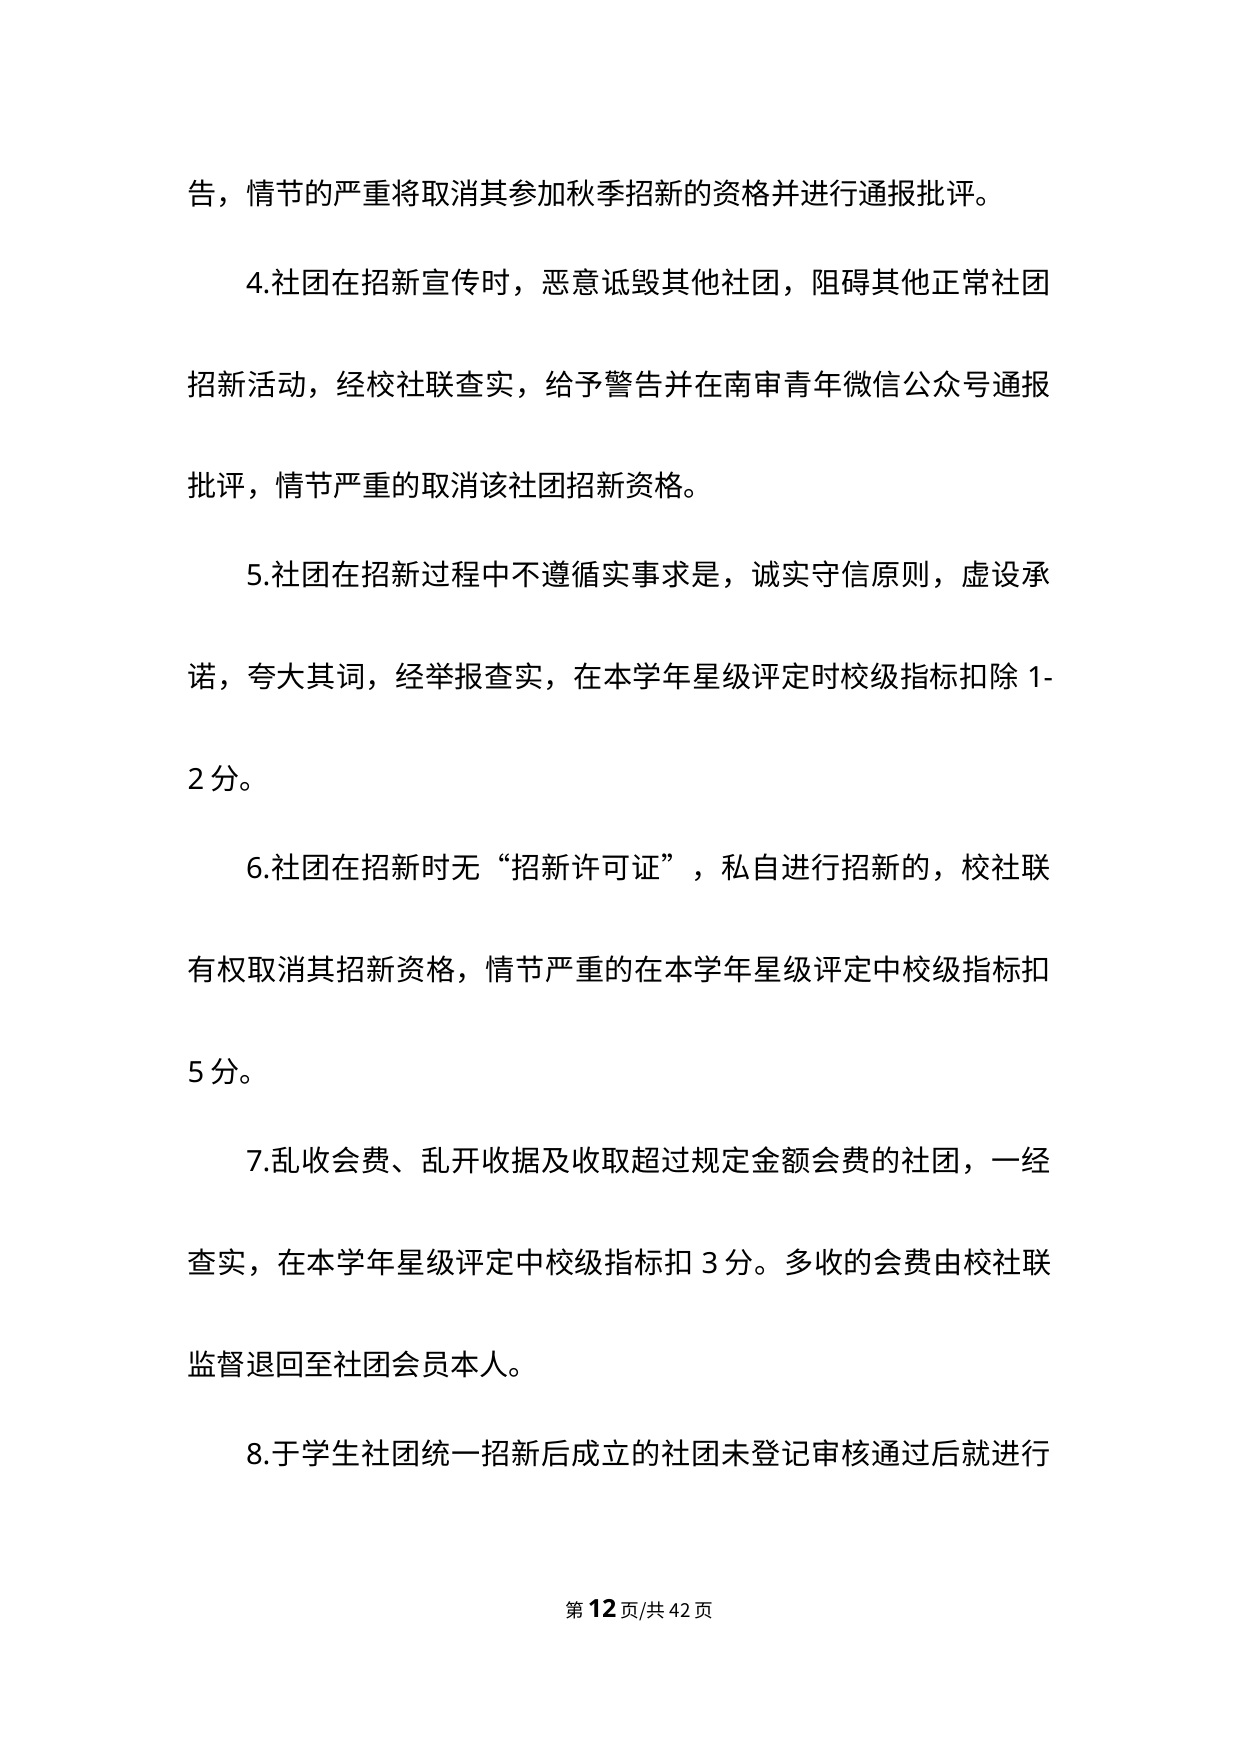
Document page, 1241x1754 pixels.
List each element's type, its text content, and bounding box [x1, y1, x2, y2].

text 5.社团在招新过程中不遵循实事求是，诚实守信原则，虚设承诺，夸大其词，经举报查实，在本学年星级评定时校级指标扣除1-2分。 [187, 539, 1053, 811]
text 6.社团在招新时无“招新许可证”，私自进行招新的，校社联有权取消其招新资格，情节严重的在本学年星级评定中校级指标扣5分。 [187, 832, 1053, 1104]
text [187, 1418, 1053, 1486]
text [187, 157, 1053, 225]
text 4.社团在招新宣传时，恶意诋毁其他社团，阻碍其他正常社团招新活动，经校社联查实，给予警告并在南审青年微信公众号通报批评，情节严重的取消该社团招新资格。 [187, 246, 1053, 518]
text 7.乱收会费、乱开收据及收取超过规定金额会费的社团，一经查实，在本学年星级评定中校级指标扣3分。多收的会费由校社联监督退回至社团会员本人。 [187, 1125, 1053, 1397]
